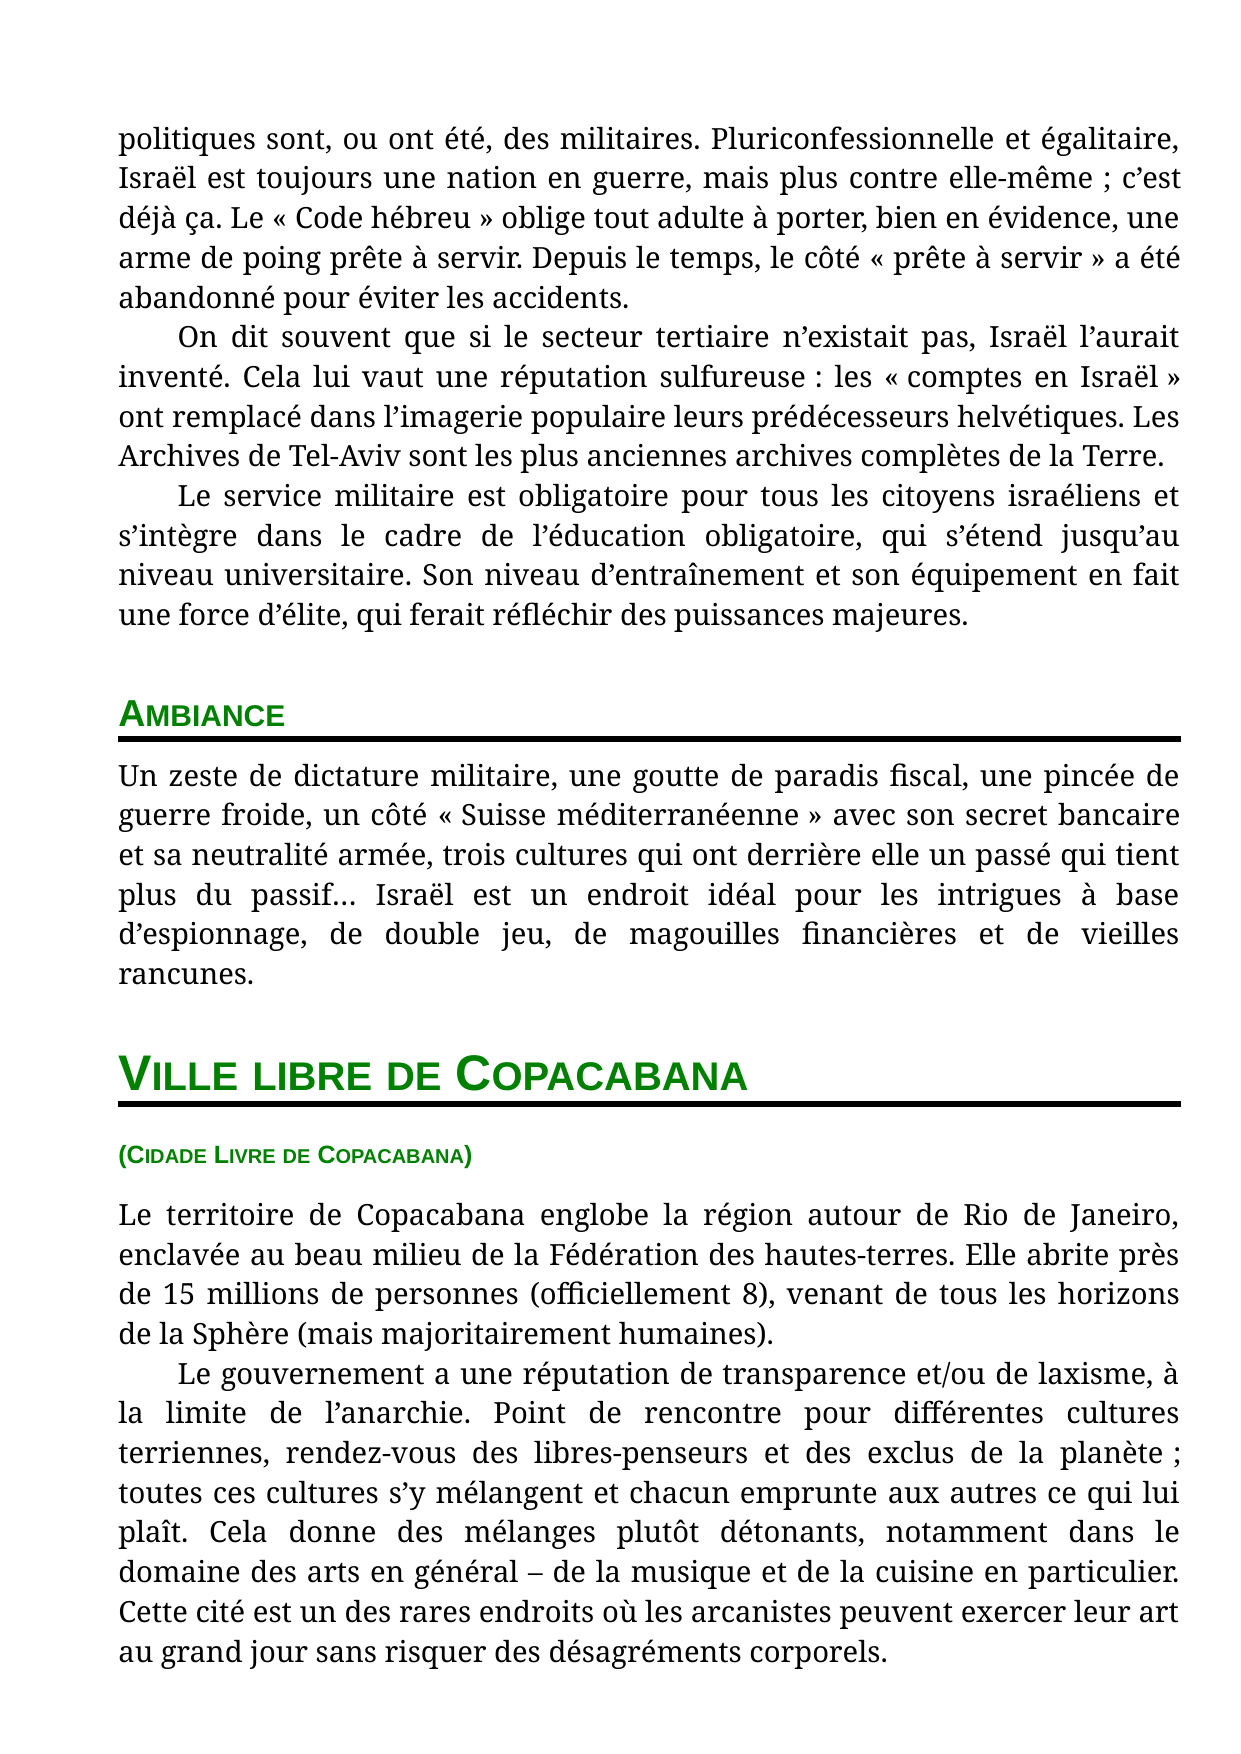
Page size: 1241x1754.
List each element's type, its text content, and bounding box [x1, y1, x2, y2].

text On dit souvent que si le secteur tertiaire n’existait pas, Israël l’aurait inventé. Cela lui vaut une réputation sulfureuse : les « comptes en Israël » ont remplacé dans l’imagerie populaire leurs prédécesseurs helvétiques. Les Archives de Tel-Aviv sont les plus anciennes archives complètes de la Terre. [118, 317, 1181, 475]
subtitle Ambiance [118, 684, 1181, 736]
subtitle Ville libre de Copacabana [118, 1043, 1181, 1101]
text Un zeste de dictature militaire, une goutte de paradis fiscal, une pincée de guerre froide, un côté « Suisse méditerranéenne » avec son secret bancaire et sa neutralité armée, trois cultures qui ont derrière elle un passé qui tient plus du passif… Israël est un endroit idéal pour les intrigues à base d’espionnage, de double jeu, de magouilles financières et de vieilles rancunes. [118, 755, 1181, 993]
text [118, 118, 1181, 317]
text Le territoire de Copacabana englobe la région autour de Rio de Janeiro, enclavée au beau milieu de la Fédération des hautes-terres. Elle abrite près de 15 millions de personnes (officiellement 8), venant de tous les horizons de la Sphère (mais majoritairement humaines). [118, 1194, 1181, 1353]
text Le gouvernement a une réputation de transparence et/ou de laxisme, à la limite de l’anarchie. Point de rencontre pour différentes cultures terriennes, rendez-vous des libres-penseurs et des exclus de la planète ; toutes ces cultures s’y mélangent et chacun emprunte aux autres ce qui lui plaît. Cela donne des mélanges plutôt détonants, notamment dans le domaine des arts en général – de la musique et de la cuisine en particulier. Cette cité est un des rares endroits où les arcanistes peuvent exercer leur art au grand jour sans risquer des désagréments corporels. [118, 1353, 1181, 1671]
text Le service militaire est obligatoire pour tous les citoyens israéliens et s’intègre dans le cadre de l’éducation obligatoire, qui s’étend jusqu’au niveau universitaire. Son niveau d’entraînement et son équipement en fait une force d’élite, qui ferait réfléchir des puissances majeures. [118, 475, 1181, 634]
text (Cidade Livre de Copacabana) [118, 1119, 1181, 1169]
